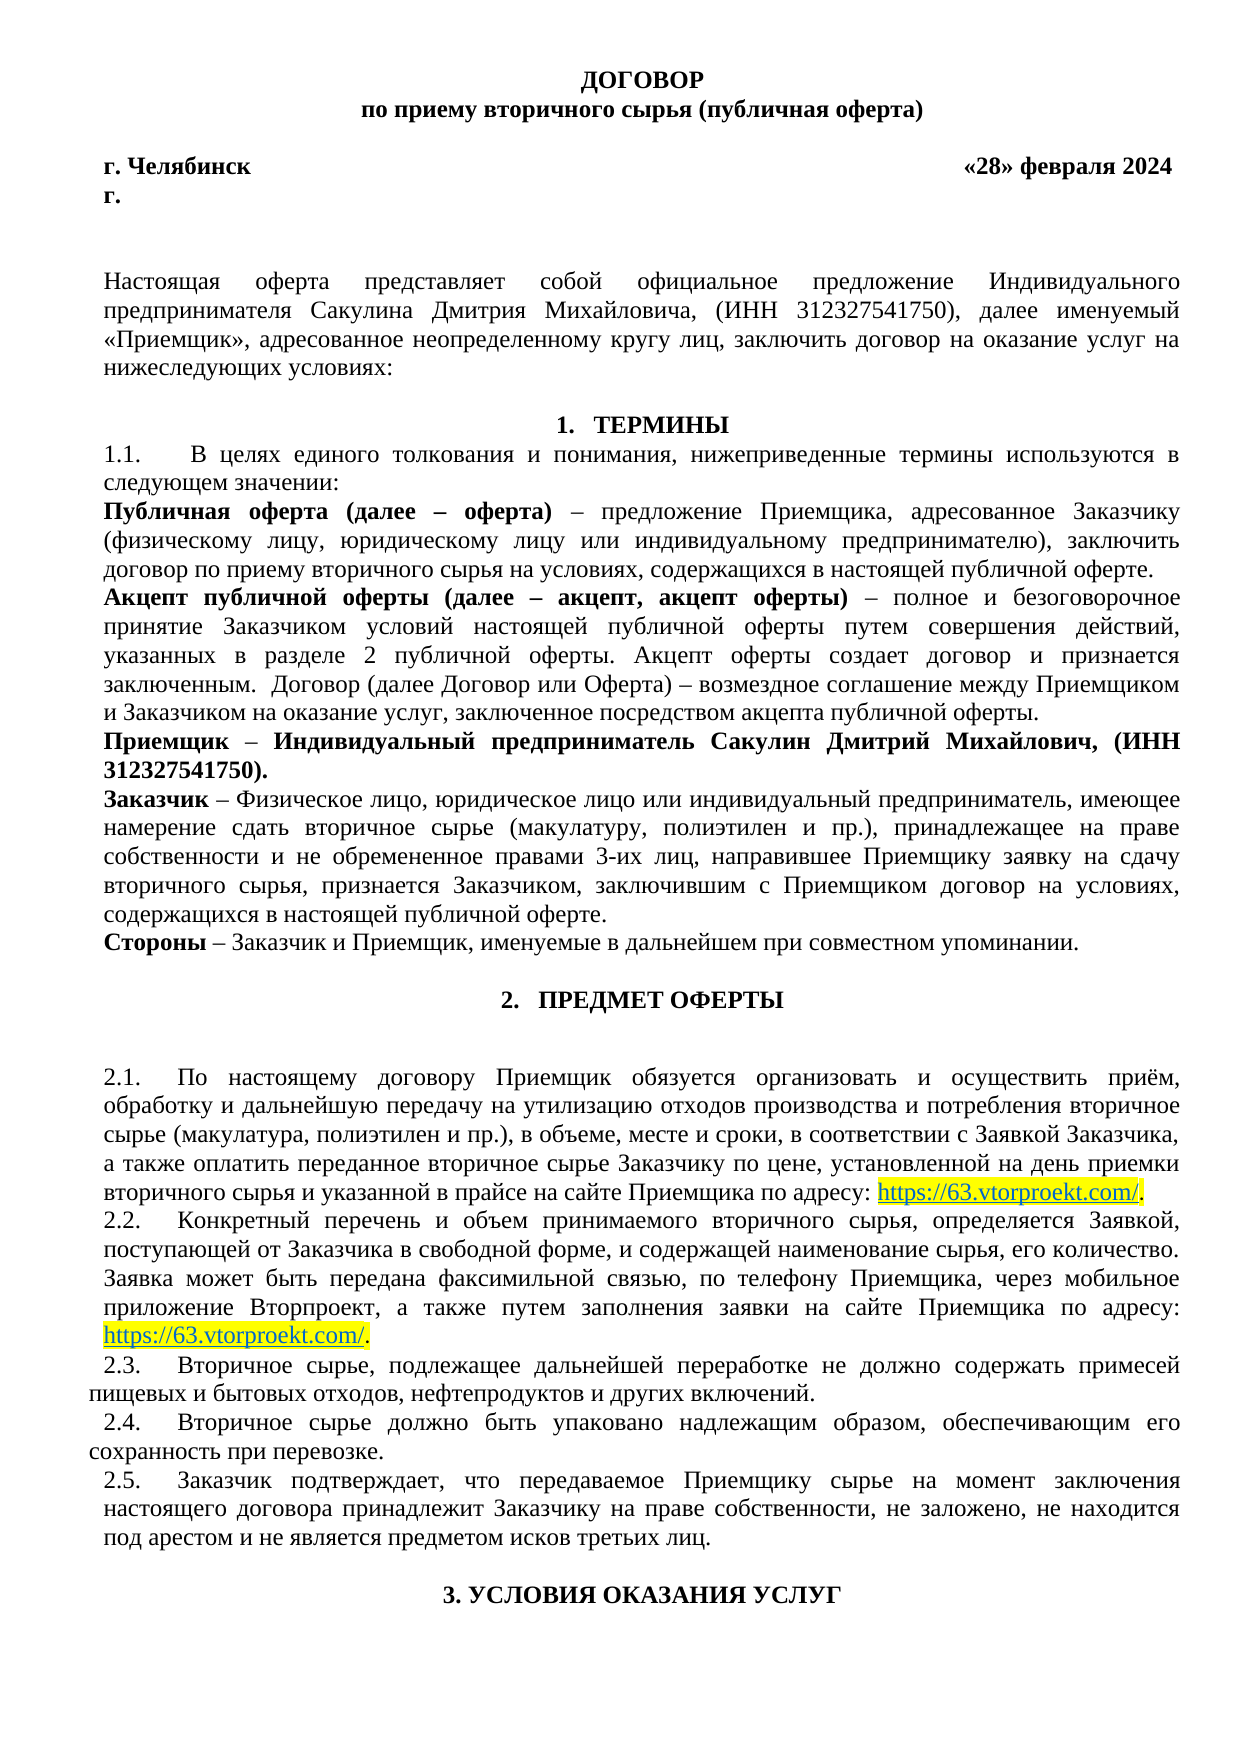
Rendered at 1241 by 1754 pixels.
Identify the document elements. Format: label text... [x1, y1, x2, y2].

text Заказчик – Физическое лицо, юридическое лицо или индивидуальный предприниматель, имеющее намерение сдать вторичное сырье (макулатуру, полиэтилен и пр.), принадлежащее на праве собственности и не обремененное правами 3-их лиц, направившее Приемщику заявку на сдачу вторичного сырья, признается Заказчиком, заключившим с Приемщиком договор на условиях, содержащихся в настоящей публичной оферте. [103, 784, 1181, 927]
text по приему вторичного сырья (публичная оферта) [103, 94, 1181, 122]
text Акцепт публичной оферты (далее – акцепт, акцепт оферты) – полное и безоговорочное принятие Заказчиком условий настоящей публичной оферты путем совершения действий, указанных в разделе 2 публичной оферты. Акцепт оферты создает договор и признается заключенным. Договор (далее Договор или Оферта) – возмездное соглашение между Приемщиком и Заказчиком на оказание услуг, заключенное посредством акцепта публичной оферты. [103, 582, 1181, 726]
list По настоящему договору Приемщик обязуется организовать и осуществить приём, обработку и дальнейшую передачу на утилизацию отходов производства и потребления вторичное сырье (макулатура, полиэтилен и пр.), в объеме, месте и сроки, в соответствии с Заявкой Заказчика, а также оплатить переданное вторичное сырье Заказчику по цене, установленной на день приемки вторичного сырья и указанной в прайсе на сайте Приемщика по адресу: https://63.vtorproekt.com/. [103, 1062, 1181, 1206]
text Настоящая оферта представляет собой официальное предложение Индивидуального предпринимателя Сакулина Дмитрия Михайловича, (ИНН 312327541750), далее именуемый «Приемщик», адресованное неопределенному кругу лиц, заключить договор на оказание услуг на нижеследующих условиях: [103, 266, 1181, 381]
text 3. УСЛОВИЯ ОКАЗАНИЯ УСЛУГ [103, 1580, 1181, 1608]
list Вторичное сырье должно быть упаковано надлежащим образом, обеспечивающим его сохранность при перевозке. [88, 1407, 1181, 1465]
text Публичная оферта (далее – оферта) – предложение Приемщика, адресованное Заказчику (физическому лицу, юридическому лицу или индивидуальному предпринимателю), заключить договор по приему вторичного сырья на условиях, содержащихся в настоящей публичной оферте. [103, 496, 1181, 582]
list Заказчик подтверждает, что передаваемое Приемщику сырье на момент заключения настоящего договора принадлежит Заказчику на праве собственности, не заложено, не находится под арестом и не является предметом исков третьих лиц. [103, 1465, 1181, 1551]
list В целях единого толкования и понимания, нижеприведенные термины используются в следующем значении: [103, 439, 1181, 496]
list Конкретный перечень и объем принимаемого вторичного сырья, определяется Заявкой, поступающей от Заказчика в свободной форме, и содержащей наименование сырья, его количество. Заявка может быть передана факсимильной связью, по телефону Приемщика, через мобильное приложение Вторпроект, а также путем заполнения заявки на сайте Приемщика по адресу: https://63.vtorproekt.com/. [103, 1206, 1181, 1350]
list ТЕРМИНЫ [103, 410, 1181, 439]
list Вторичное сырье, подлежащее дальнейшей переработке не должно содержать примесей пищевых и бытовых отходов, нефтепродуктов и других включений. [88, 1350, 1181, 1407]
list ПРЕДМЕТ ОФЕРТЫ [103, 985, 1181, 1014]
text Приемщик – Индивидуальный предприниматель Сакулин Дмитрий Михайлович, (ИНН 312327541750). [103, 726, 1181, 784]
text г. Челябинск «28» февраля 2024 г. [103, 151, 1181, 209]
text Стороны – Заказчик и Приемщик, именуемые в дальнейшем при совместном упоминании. [103, 927, 1181, 956]
text ДОГОВОР [103, 65, 1181, 94]
